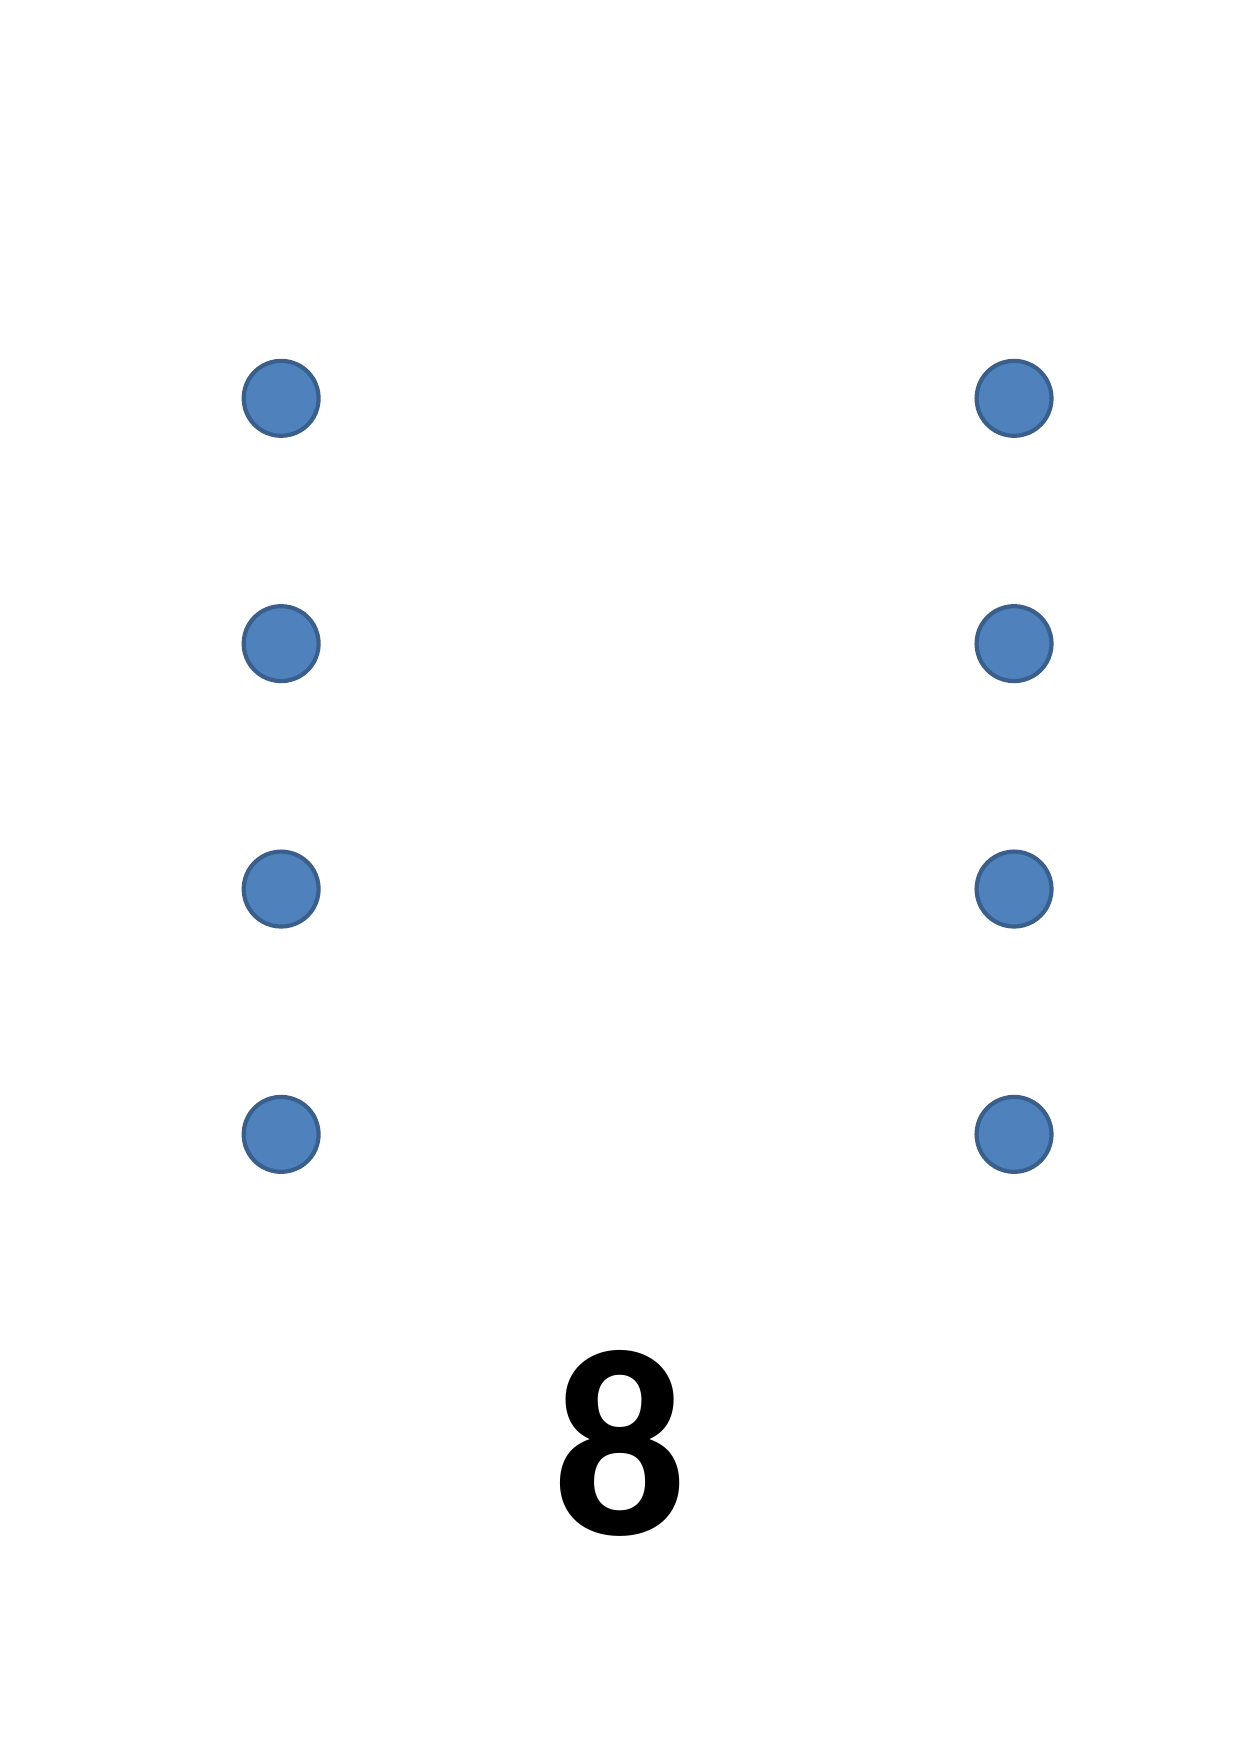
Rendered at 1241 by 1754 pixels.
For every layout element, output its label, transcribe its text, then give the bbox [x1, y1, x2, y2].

text 8 [150, 1275, 1090, 1601]
